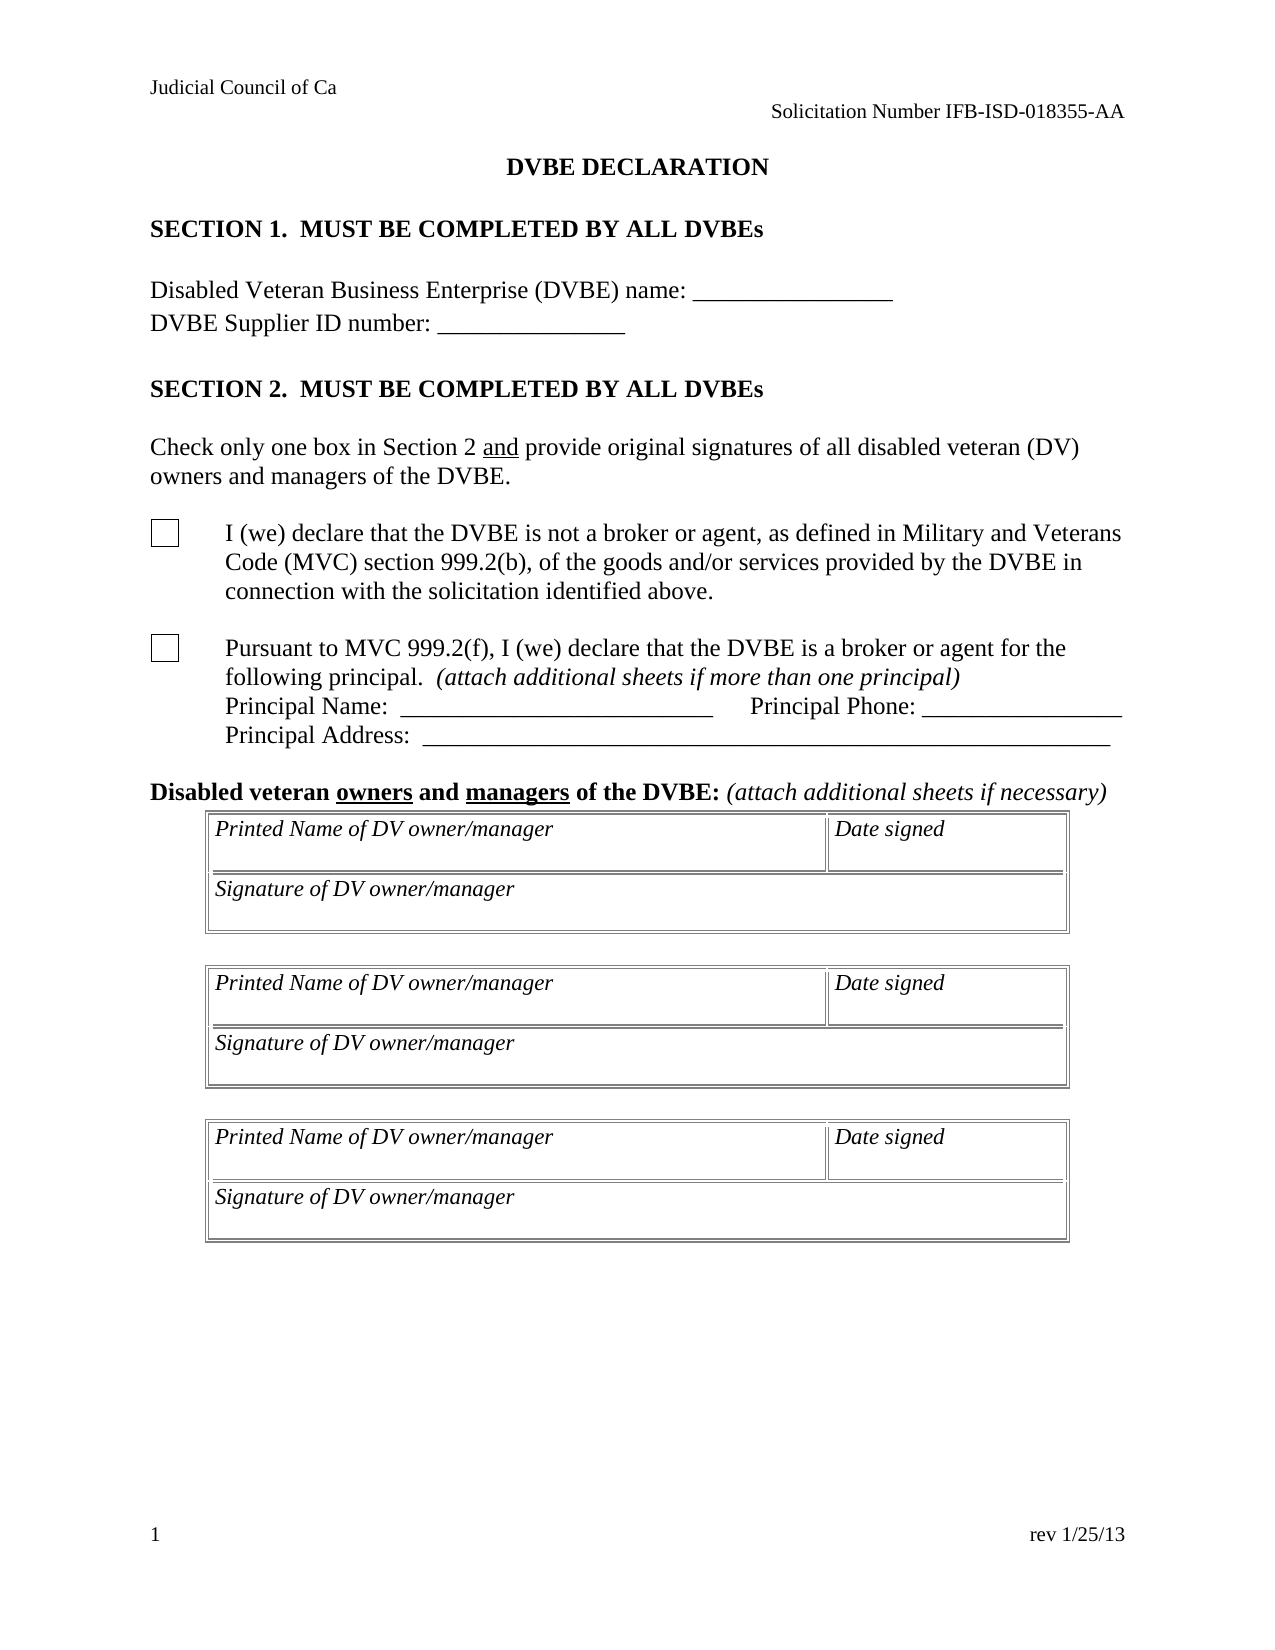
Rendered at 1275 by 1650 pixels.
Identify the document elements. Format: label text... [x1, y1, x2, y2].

table_header Printed Name of DV owner/manager [207, 812, 827, 870]
table_cell Signature of DV owner/manager [207, 870, 1068, 929]
text Principal Address: _______________________________________________________ [150, 720, 1125, 748]
text SECTION 2. MUST BE COMPLETED BY ALL DVBEs [150, 374, 1125, 403]
table_cell Signature of DV owner/manager [207, 1179, 1068, 1238]
text Principal Name: _________________________ Principal Phone: ________________ [150, 691, 1125, 720]
table_header Printed Name of DV owner/manager [207, 966, 827, 1024]
table_header Printed Name of DV owner/manager [207, 1120, 827, 1178]
table_header Date signed [827, 1123, 1066, 1178]
table_cell Signature of DV owner/manager [207, 1024, 1068, 1084]
text DVBE Supplier ID number: _______________ [150, 308, 1125, 337]
table_header Date signed [827, 969, 1066, 1024]
text Disabled Veteran Business Enterprise (DVBE) name: ________________ [150, 275, 1125, 304]
text Disabled veteran owners and managers of the DVBE: (attach additional sheets if necessary) [150, 777, 1125, 806]
text Pursuant to MVC 999.2(f), I (we) declare that the DVBE is a broker or agent for the following principal. (attach additional sheets if more than one principal) [150, 633, 1125, 691]
text Check only one box in Section 2 and provide original signatures of all disabled veteran (DV) owners and managers of the DVBE. [150, 432, 1125, 489]
table_header Date signed [827, 814, 1066, 870]
text DVBE DECLARATION [150, 152, 1125, 181]
text SECTION 1. MUST BE COMPLETED BY ALL DVBEs [150, 214, 1125, 242]
text I (we) declare that the DVBE is not a broker or agent, as defined in Military and Veterans Code (MVC) section 999.2(b), of the goods and/or services provided by the DVBE in connection with the solicitation identified above. [150, 518, 1125, 604]
